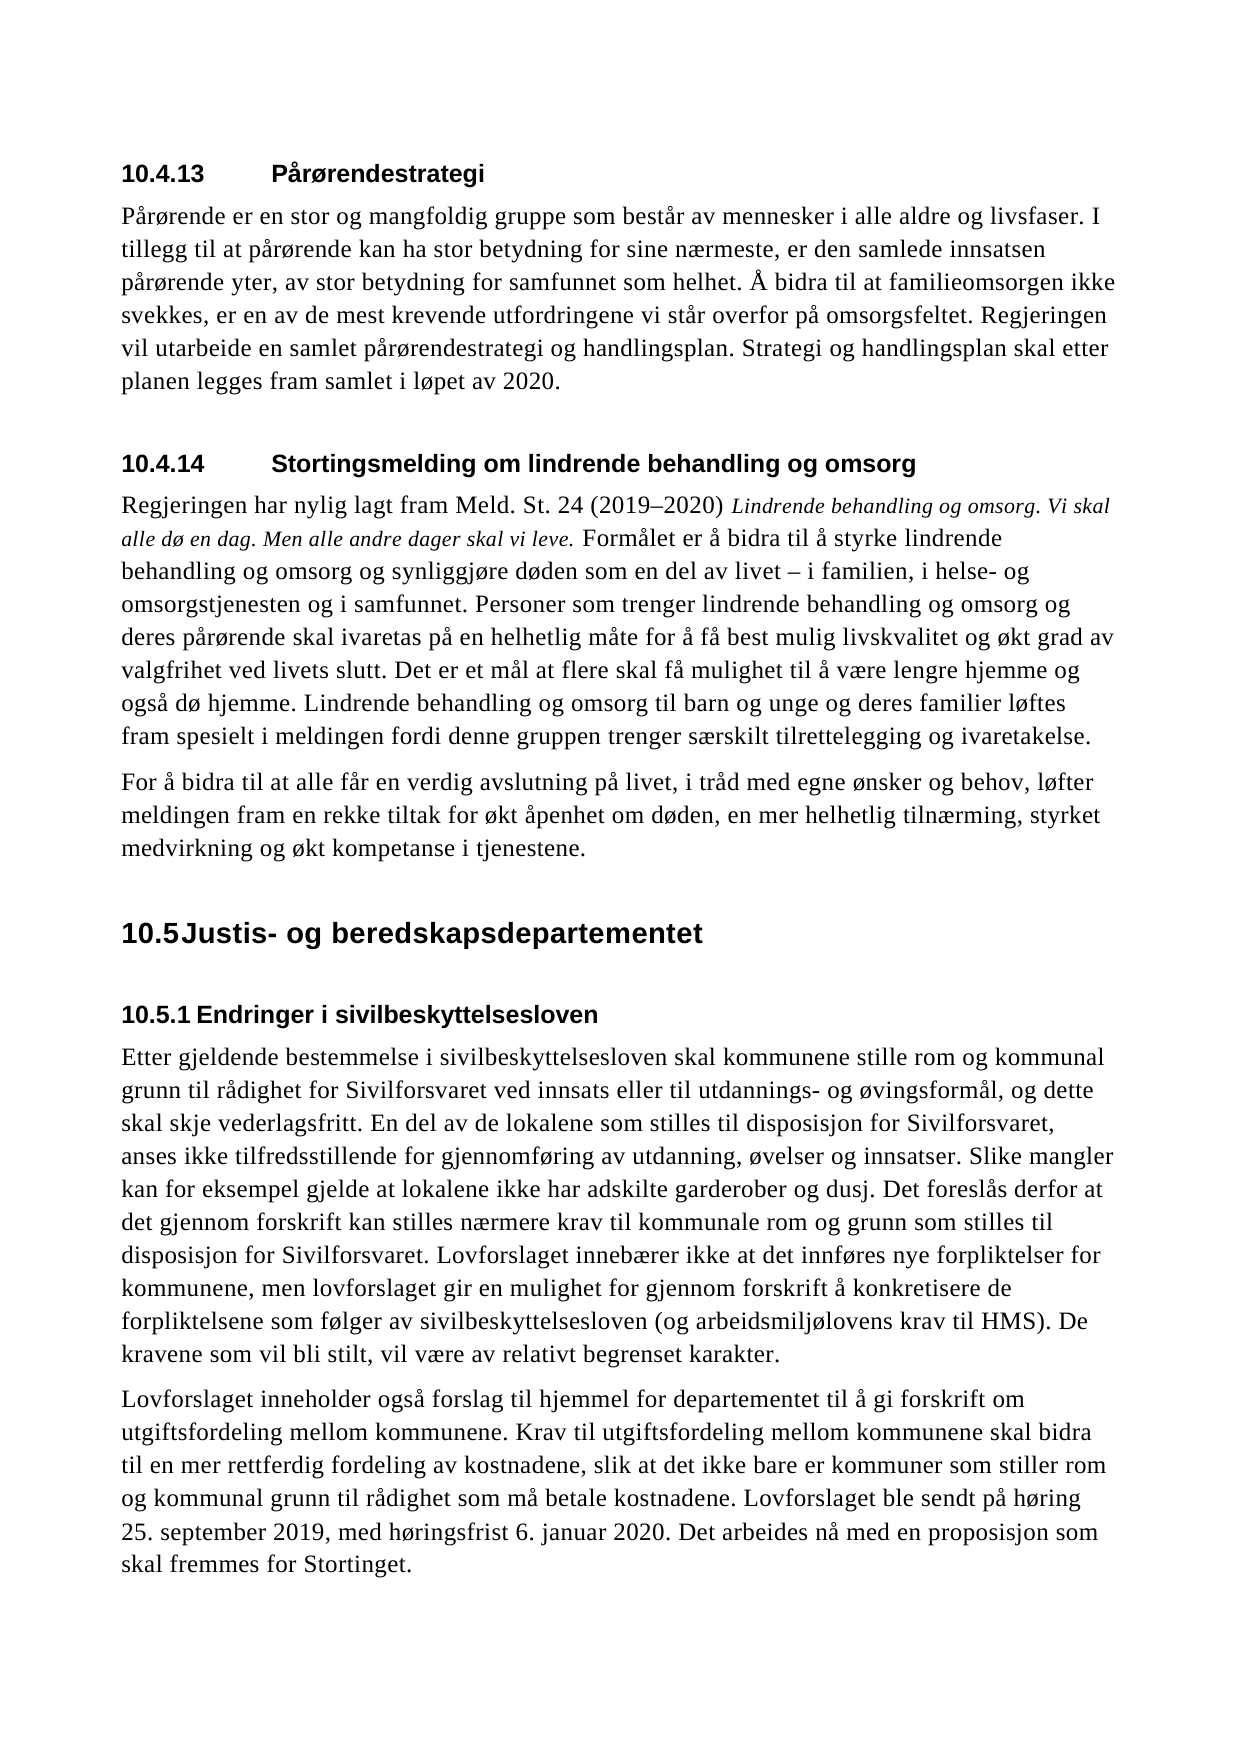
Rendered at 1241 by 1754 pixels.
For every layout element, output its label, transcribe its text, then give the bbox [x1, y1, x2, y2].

text Regjeringen har nylig lagt fram Meld. St. 24 (2019–2020) Lindrende behandling og omsorg. Vi skal alle dø en dag. Men alle andre dager skal vi leve. Formålet er å bidra til å styrke lindrende behandling og omsorg og synliggjøre døden som en del av livet – i familien, i helse- og omsorgstjenesten og i samfunnet. Personer som trenger lindrende behandling og omsorg og deres pårørende skal ivaretas på en helhetlig måte for å få best mulig livskvalitet og økt grad av valgfrihet ved livets slutt. Det er et mål at flere skal få mulighet til å være lengre hjemme og også dø hjemme. Lindrende behandling og omsorg til barn og unge og deres familier løftes fram spesielt i meldingen fordi denne gruppen trenger særskilt tilrettelegging og ivaretakelse. [121, 490, 1119, 750]
subtitle Endringer i sivilbeskyttelsesloven [121, 1000, 1119, 1029]
text Etter gjeldende bestemmelse i sivilbeskyttelsesloven skal kommunene stille rom og kommunal grunn til rådighet for Sivilforsvaret ved innsats eller til utdannings- og øvingsformål, og dette skal skje vederlagsfritt. En del av de lokalene som stilles til disposisjon for Sivilforsvaret, anses ikke tilfredsstillende for gjennomføring av utdanning, øvelser og innsatser. Slike mangler kan for eksempel gjelde at lokalene ikke har adskilte garderober og dusj. Det foreslås derfor at det gjennom forskrift kan stilles nærmere krav til kommunale rom og grunn som stilles til disposisjon for Sivilforsvaret. Lovforslaget innebærer ikke at det innføres nye forpliktelser for kommunene, men lovforslaget gir en mulighet for gjennom forskrift å konkretisere de forpliktelsene som følger av sivilbeskyttelsesloven (og arbeidsmiljølovens krav til HMS). De kravene som vil bli stilt, vil være av relativt begrenset karakter. [121, 1042, 1119, 1368]
subtitle Stortingsmelding om lindrende behandling og omsorg [121, 449, 1119, 478]
text Lovforslaget inneholder også forslag til hjemmel for departementet til å gi forskrift om utgiftsfordeling mellom kommunene. Krav til utgiftsfordeling mellom kommunene skal bidra til en mer rettferdig fordeling av kostnadene, slik at det ikke bare er kommuner som stiller rom og kommunal grunn til rådighet som må betale kostnadene. Lovforslaget ble sendt på høring 25. september 2019, med høringsfrist 6. januar 2020. Det arbeides nå med en proposisjon som skal fremmes for Stortinget. [121, 1384, 1119, 1578]
subtitle Justis- og beredskapsdepartementet [121, 916, 1119, 949]
text Pårørende er en stor og mangfoldig gruppe som består av mennesker i alle aldre og livsfaser. I tillegg til at pårørende kan ha stor betydning for sine nærmeste, er den samlede innsatsen pårørende yter, av stor betydning for samfunnet som helhet. Å bidra til at familieomsorgen ikke svekkes, er en av de mest krevende utfordringene vi står overfor på omsorgsfeltet. Regjeringen vil utarbeide en samlet pårørendestrategi og handlingsplan. Strategi og handlingsplan skal etter planen legges fram samlet i løpet av 2020. [121, 201, 1119, 395]
subtitle Pårørendestrategi [121, 159, 1119, 188]
text For å bidra til at alle får en verdig avslutning på livet, i tråd med egne ønsker og behov, løfter meldingen fram en rekke tiltak for økt åpenhet om døden, en mer helhetlig tilnærming, styrket medvirkning og økt kompetanse i tjenestene. [121, 767, 1119, 862]
